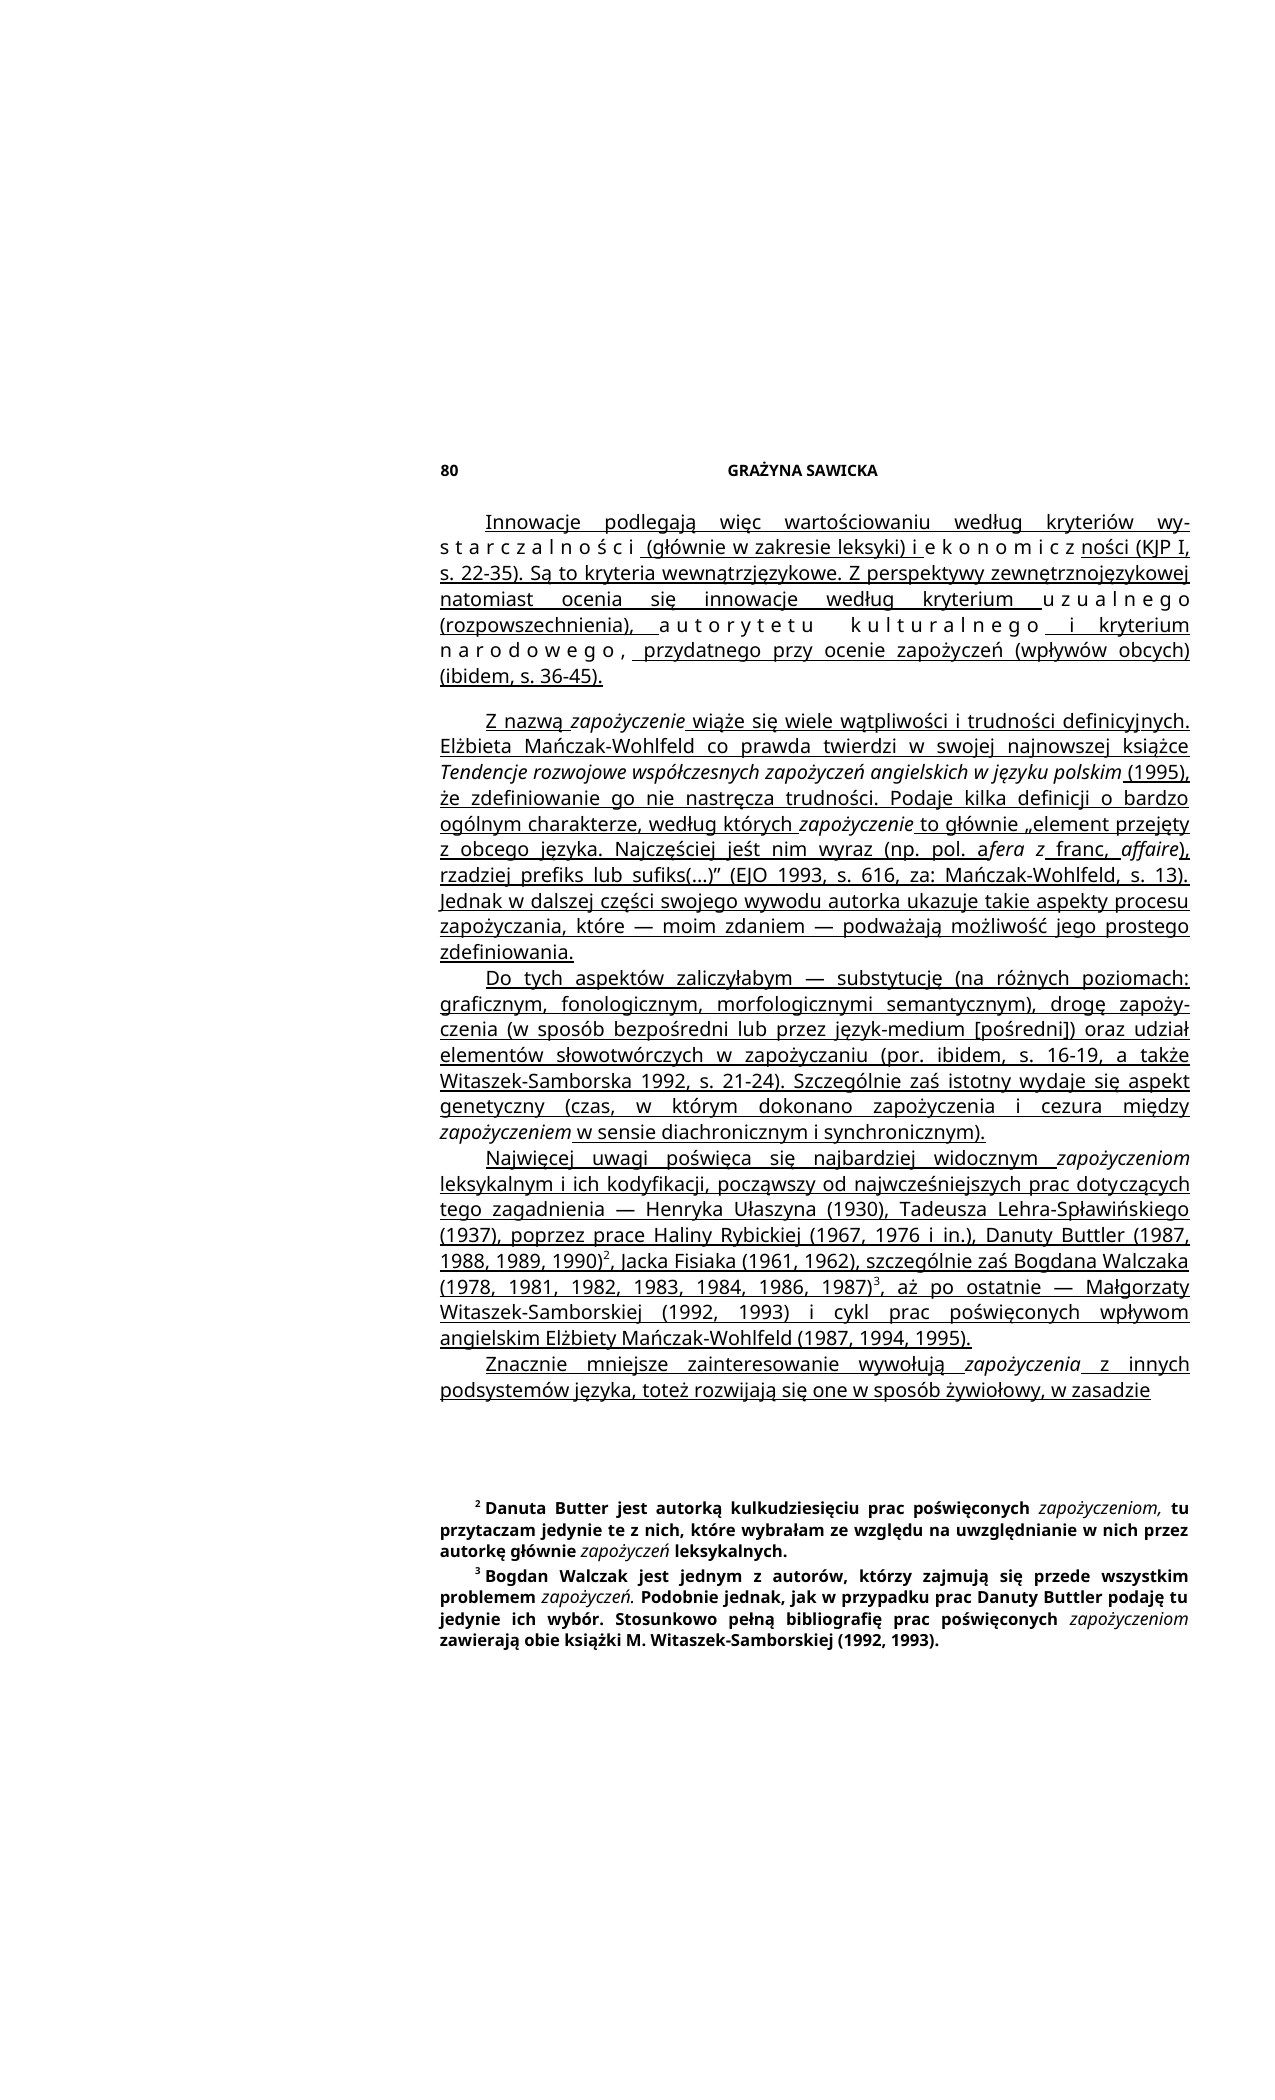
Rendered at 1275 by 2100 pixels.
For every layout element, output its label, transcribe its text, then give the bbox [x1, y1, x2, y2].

text Innowacje podlegają więc wartościowaniu według kryteriów wystarczalności (głównie w zakresie leksyki) i ekonomiczności (KJP I, s. 22-35). Są to kryteria wewnątrzjęzykowe. Z perspektywy zewnętrznojęzykowej natomiast ocenia się innowacje według kryterium uzualnego (rozpowszechnienia), autorytetu kulturalnego i kryterium narodowego, przydatnego przy ocenie zapożyczeń (wpływów obcych) (ibidem, s. 36-45). [439, 509, 1190, 582]
text Najwięcej uwagi poświęca się najbardziej widocznym zapożyczeniom leksykalnym i ich kodyfikacji, począwszy od najwcześniejszych prac dotyczących tego zagadnienia — Henryka Ułaszyna (1930), Tadeusza Lehra-Spławińskiego (1937), poprzez prace Haliny Rybickiej (1967, 1976 i in.), Danuty Buttler (1987, 1988, 1989, 1990)2, Jacka Fisiaka (1961, 1962), szczególnie zaś Bogdana Walczaka (1978, 1981, 1982, 1983, 1984, 1986, 1987)3, aż po ostatnie — Małgorzaty Witaszek-Samborskiej (1992, 1993) i cykl prac poświęconych wpływom angielskim Elżbiety Mańczak-Wohlfeld (1987, 1994, 1995). [439, 1145, 1190, 1193]
text Do tych aspektów zaliczyłabym — substytucję (na różnych poziomach: graficznym, fonologicznym, morfologicznymi semantycznym), drogę zapożyczenia (w sposób bezpośredni lub przez język-medium [pośredni]) oraz udział elementów słowotwórczych w zapożyczaniu (por. ibidem, s. 16-19, a także Witaszek-Samborska 1992, s. 21-24). Szczególnie zaś istotny wydaje się aspekt genetyczny (czas, w którym dokonano zapożyczenia i cezura między zapożyczeniem w sensie diachronicznym i synchronicznym). [439, 965, 1190, 1013]
text 2 Danuta Butter jest autorką kulkudziesięciu prac poświęconych zapożyczeniom, tu przytaczam jedynie te z nich, które wybrałam ze względu na uwzględnianie w nich przez autorkę głównie zapożyczeń leksykalnych. [439, 1498, 1189, 1562]
text Z nazwą zapożyczenie wiąże się wiele wątpliwości i trudności definicyjnych. Elżbieta Mańczak-Wohlfeld co prawda twierdzi w swojej najnowszej książce Tendencje rozwojowe współczesnych zapożyczeń angielskich w języku polskim (1995), że zdefiniowanie go nie nastręcza trudności. Podaje kilka definicji o bardzo ogólnym charakterze, według których zapożyczenie to głównie „element przejęty z obcego języka. Najczęściej jeśt nim wyraz (np. pol. afera z franc, affaire), rzadziej prefiks lub sufiks(...)” (EJO 1993, s. 616, za: Mańczak-Wohlfeld, s. 13). Jednak w dalszej części swojego wywodu autorka ukazuje takie aspekty procesu zapożyczania, które — moim zdaniem — podważają możliwość jego prostego zdefiniowania. [439, 757, 1190, 884]
text Innowacje podlegają więc wartościowaniu według kryteriów wystarczalności (głównie w zakresie leksyki) i ekonomiczności (KJP I, s. 22-35). Są to kryteria wewnątrzjęzykowe. Z perspektywy zewnętrznojęzykowej natomiast ocenia się innowacje według kryterium uzualnego (rozpowszechnienia), autorytetu kulturalnego i kryterium narodowego, przydatnego przy ocenie zapożyczeń (wpływów obcych) (ibidem, s. 36-45). [439, 583, 1190, 689]
text 80 [440, 463, 458, 479]
text 3 Bogdan Walczak jest jednym z autorów, którzy zajmują się przede wszystkim problemem zapożyczeń. Podobnie jednak, jak w przypadku prac Danuty Buttler podaję tu jedynie ich wybór. Stosunkowo pełną bibliografię prac poświęconych zapożyczeniom zawierają obie książki M. Witaszek-Samborskiej (1992, 1993). [439, 1565, 1189, 1651]
text Najwięcej uwagi poświęca się najbardziej widocznym zapożyczeniom leksykalnym i ich kodyfikacji, począwszy od najwcześniejszych prac dotyczących tego zagadnienia — Henryka Ułaszyna (1930), Tadeusza Lehra-Spławińskiego (1937), poprzez prace Haliny Rybickiej (1967, 1976 i in.), Danuty Buttler (1987, 1988, 1989, 1990)2, Jacka Fisiaka (1961, 1962), szczególnie zaś Bogdana Walczaka (1978, 1981, 1982, 1983, 1984, 1986, 1987)3, aż po ostatnie — Małgorzaty Witaszek-Samborskiej (1992, 1993) i cykl prac poświęconych wpływom angielskim Elżbiety Mańczak-Wohlfeld (1987, 1994, 1995). [439, 1245, 1190, 1296]
text GRAŻYNA SAWICKA [727, 464, 878, 480]
text Znacznie mniejsze zainteresowanie wywołują zapożyczenia z innych podsystemów języka, toteż rozwijają się one w sposób żywiołowy, w zasadzie [439, 1351, 1190, 1402]
